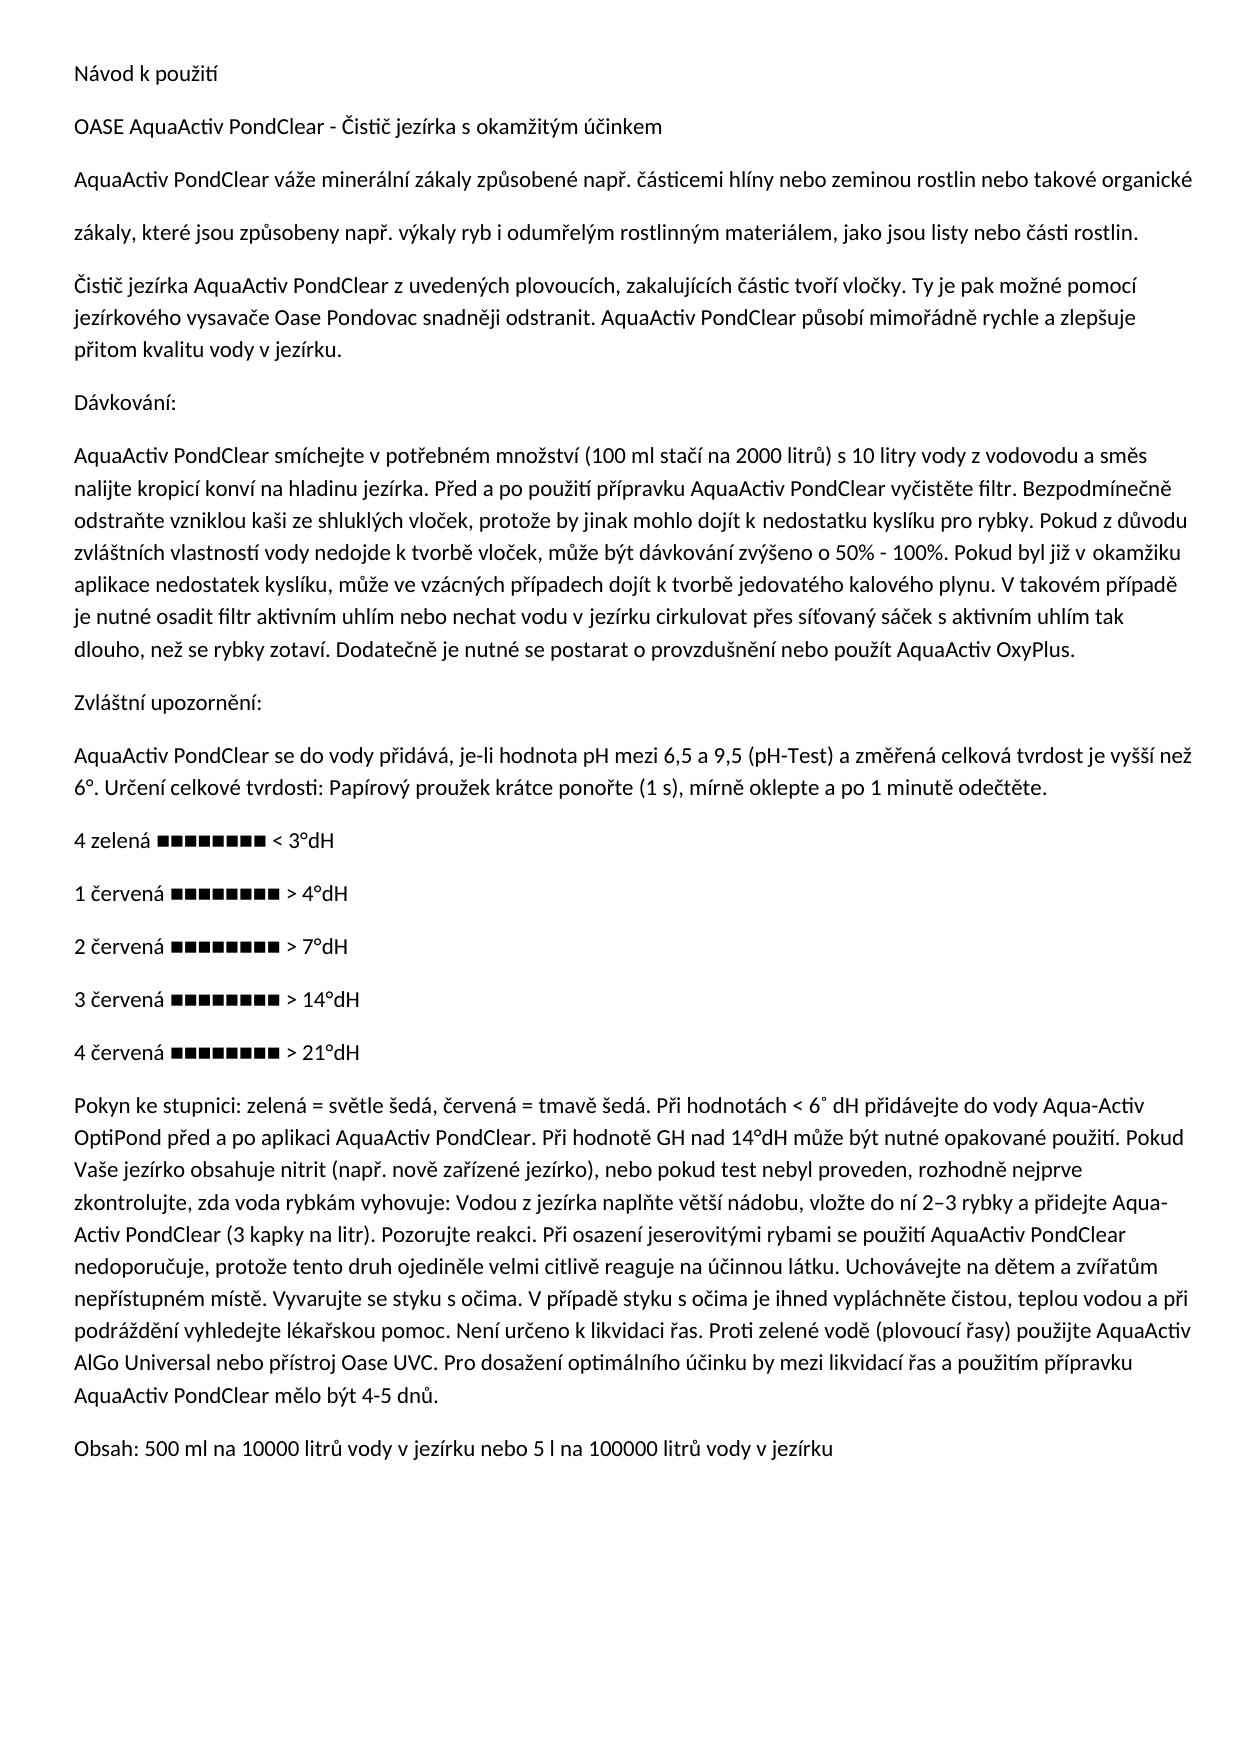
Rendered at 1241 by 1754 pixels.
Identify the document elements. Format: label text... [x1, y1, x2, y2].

text AquaActiv PondClear váže minerální zákaly způsobené např. částicemi hlíny nebo zeminou rostlin nebo takové organické [74, 165, 1196, 193]
text Obsah: 500 ml na 10000 litrů vody v jezírku nebo 5 l na 100000 litrů vody v jezírku [74, 1434, 1196, 1462]
text OASE AquaActiv PondClear - Čistič jezírka s okamžitým účinkem [74, 112, 1196, 140]
text Zvláštní upozornění: [74, 688, 1196, 716]
text 4 červená ■■■■■■■■ > 21°dH [74, 1038, 1196, 1066]
text AquaActiv PondClear se do vody přidává, je-li hodnota pH mezi 6,5 a 9,5 (pH-Test) a změřená celková tvrdost je vyšší než 6°. Určení celkové tvrdosti: Papírový proužek krátce ponořte (1 s), mírně oklepte a po 1 minutě odečtěte. [74, 741, 1196, 801]
text 2 červená ■■■■■■■■ > 7°dH [74, 932, 1196, 960]
text Pokyn ke stupnici: zelená = světle šedá, červená = tmavě šedá. Při hodnotách < 6˚ dH přidávejte do vody Aqua-Activ OptiPond před a po aplikaci AquaActiv PondClear. Při hodnotě GH nad 14°dH může být nutné opakované použití. Pokud Vaše jezírko obsahuje nitrit (např. nově zařízené jezírko), nebo pokud test nebyl proveden, rozhodně nejprve zkontrolujte, zda voda rybkám vyhovuje: Vodou z jezírka naplňte větší nádobu, vložte do ní 2–3 rybky a přidejte Aqua- Activ PondClear (3 kapky na litr). Pozorujte reakci. Při osazení jeserovitými rybami se použití AquaActiv PondClear nedoporučuje, protože tento druh ojediněle velmi citlivě reaguje na účinnou látku. Uchovávejte na dětem a zvířatům nepřístupném místě. Vyvarujte se styku s očima. V případě styku s očima je ihned vypláchněte čistou, teplou vodou a při podráždění vyhledejte lékařskou pomoc. Není určeno k likvidaci řas. Proti zelené vodě (plovoucí řasy) použijte AquaActiv AlGo Universal nebo přístroj Oase UVC. Pro dosažení optimálního účinku by mezi likvidací řas a použitím přípravku AquaActiv PondClear mělo být 4-5 dnů. [74, 1091, 1196, 1409]
text 4 zelená ■■■■■■■■ < 3°dH [74, 826, 1196, 854]
text zákaly, které jsou způsobeny např. výkaly ryb i odumřelým rostlinným materiálem, jako jsou listy nebo části rostlin. [74, 218, 1196, 246]
text 1 červená ■■■■■■■■ > 4°dH [74, 879, 1196, 907]
text Návod k použití [74, 59, 1196, 87]
text AquaActiv PondClear smíchejte v potřebném množství (100 ml stačí na 2000 litrů) s 10 litry vody z vodovodu a směs nalijte kropicí konví na hladinu jezírka. Před a po použití přípravku AquaActiv PondClear vyčistěte filtr. Bezpodmínečně odstraňte vzniklou kaši ze shluklých vloček, protože by jinak mohlo dojít k nedostatku kyslíku pro rybky. Pokud z důvodu zvláštních vlastností vody nedojde k tvorbě vloček, může být dávkování zvýšeno o 50% - 100%. Pokud byl již v okamžiku aplikace nedostatek kyslíku, může ve vzácných případech dojít k tvorbě jedovatého kalového plynu. V takovém případě je nutné osadit filtr aktivním uhlím nebo nechat vodu v jezírku cirkulovat přes síťovaný sáček s aktivním uhlím tak dlouho, než se rybky zotaví. Dodatečně je nutné se postarat o provzdušnění nebo použít AquaActiv OxyPlus. [74, 442, 1196, 663]
text Dávkování: [74, 388, 1196, 417]
text 3 červená ■■■■■■■■ > 14°dH [74, 985, 1196, 1013]
text Čistič jezírka AquaActiv PondClear z uvedených plovoucích, zakalujících částic tvoří vločky. Ty je pak možné pomocí jezírkového vysavače Oase Pondovac snadněji odstranit. AquaActiv PondClear působí mimořádně rychle a zlepšuje přitom kvalitu vody v jezírku. [74, 271, 1196, 363]
